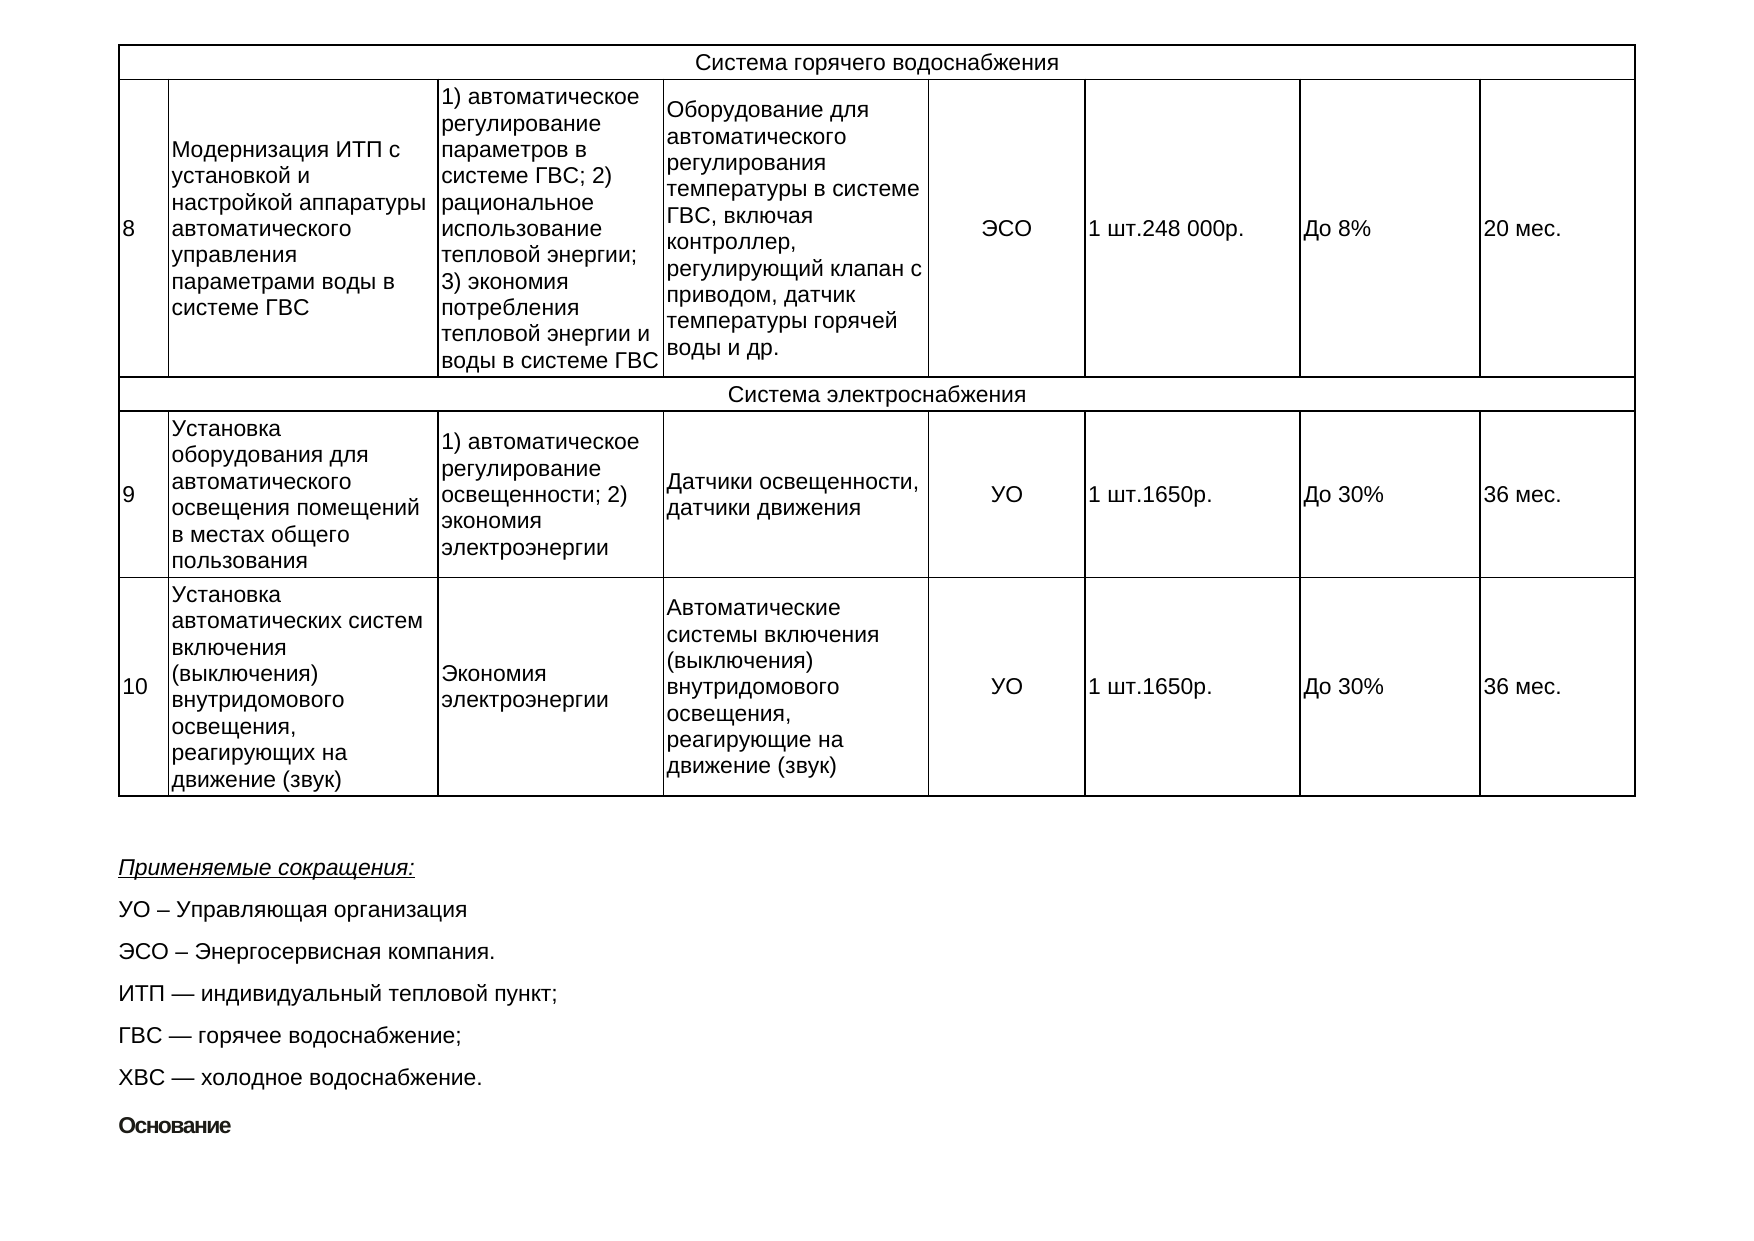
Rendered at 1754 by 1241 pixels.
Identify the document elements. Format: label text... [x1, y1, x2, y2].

table_cell 1 шт.1650р. [1086, 412, 1299, 576]
table_cell До 30% [1301, 412, 1479, 576]
table_cell 1) автоматическое регулирование освещенности; 2) экономия электроэнергии [439, 412, 663, 576]
table_cell 36 мес. [1481, 578, 1634, 795]
text ХВС — холодное водоснабжение. [118, 1064, 1636, 1090]
table_cell Модернизация ИТП с установкой и настройкой аппаратуры автоматического управления параметрами воды в системе ГВС [169, 80, 437, 376]
table_cell 9 [120, 412, 168, 576]
table_cell Экономия электроэнергии [439, 578, 663, 795]
table_cell Система горячего водоснабжения [120, 46, 1634, 78]
text Основание [118, 1106, 1636, 1138]
table_cell До 30% [1301, 578, 1479, 795]
text ЭСО – Энергосервисная компания. [118, 938, 1636, 964]
text ИТП — индивидуальный тепловой пункт; [118, 980, 1636, 1006]
table_cell Установка оборудования для автоматического освещения помещений в местах общего пользования [169, 412, 437, 576]
table_cell Система электроснабжения [120, 378, 1634, 410]
table_cell Оборудование для автоматического регулирования температуры в системе ГВС, включая контроллер, регулирующий клапан с приводом, датчик температуры горячей воды и др. [664, 80, 928, 376]
table_cell УО [929, 412, 1084, 576]
text УО – Управляющая организация [118, 896, 1636, 922]
table_cell 1 шт.1650р. [1086, 578, 1299, 795]
table_cell До 8% [1301, 80, 1479, 376]
table_cell Установка автоматических систем включения (выключения) внутридомового освещения, реагирующих на движение (звук) [169, 578, 437, 795]
table_cell 36 мес. [1481, 412, 1634, 576]
table_cell 1 шт.248 000р. [1086, 80, 1299, 376]
table_cell Датчики освещенности, датчики движения [664, 412, 928, 576]
table_cell 1) автоматическое регулирование параметров в системе ГВС; 2) рациональное использование тепловой энергии; 3) экономия потребления тепловой энергии и воды в системе ГВС [439, 80, 663, 376]
table_cell ЭСО [929, 80, 1084, 376]
text ГВС — горячее водоснабжение; [118, 1022, 1636, 1048]
table_cell 20 мес. [1481, 80, 1634, 376]
table_cell УО [929, 578, 1084, 795]
table_cell 10 [120, 578, 168, 795]
text Применяемые сокращения: [118, 854, 1636, 881]
table_cell 8 [120, 80, 168, 376]
table_cell Автоматические системы включения (выключения) внутридомового освещения, реагирующие на движение (звук) [664, 578, 928, 795]
